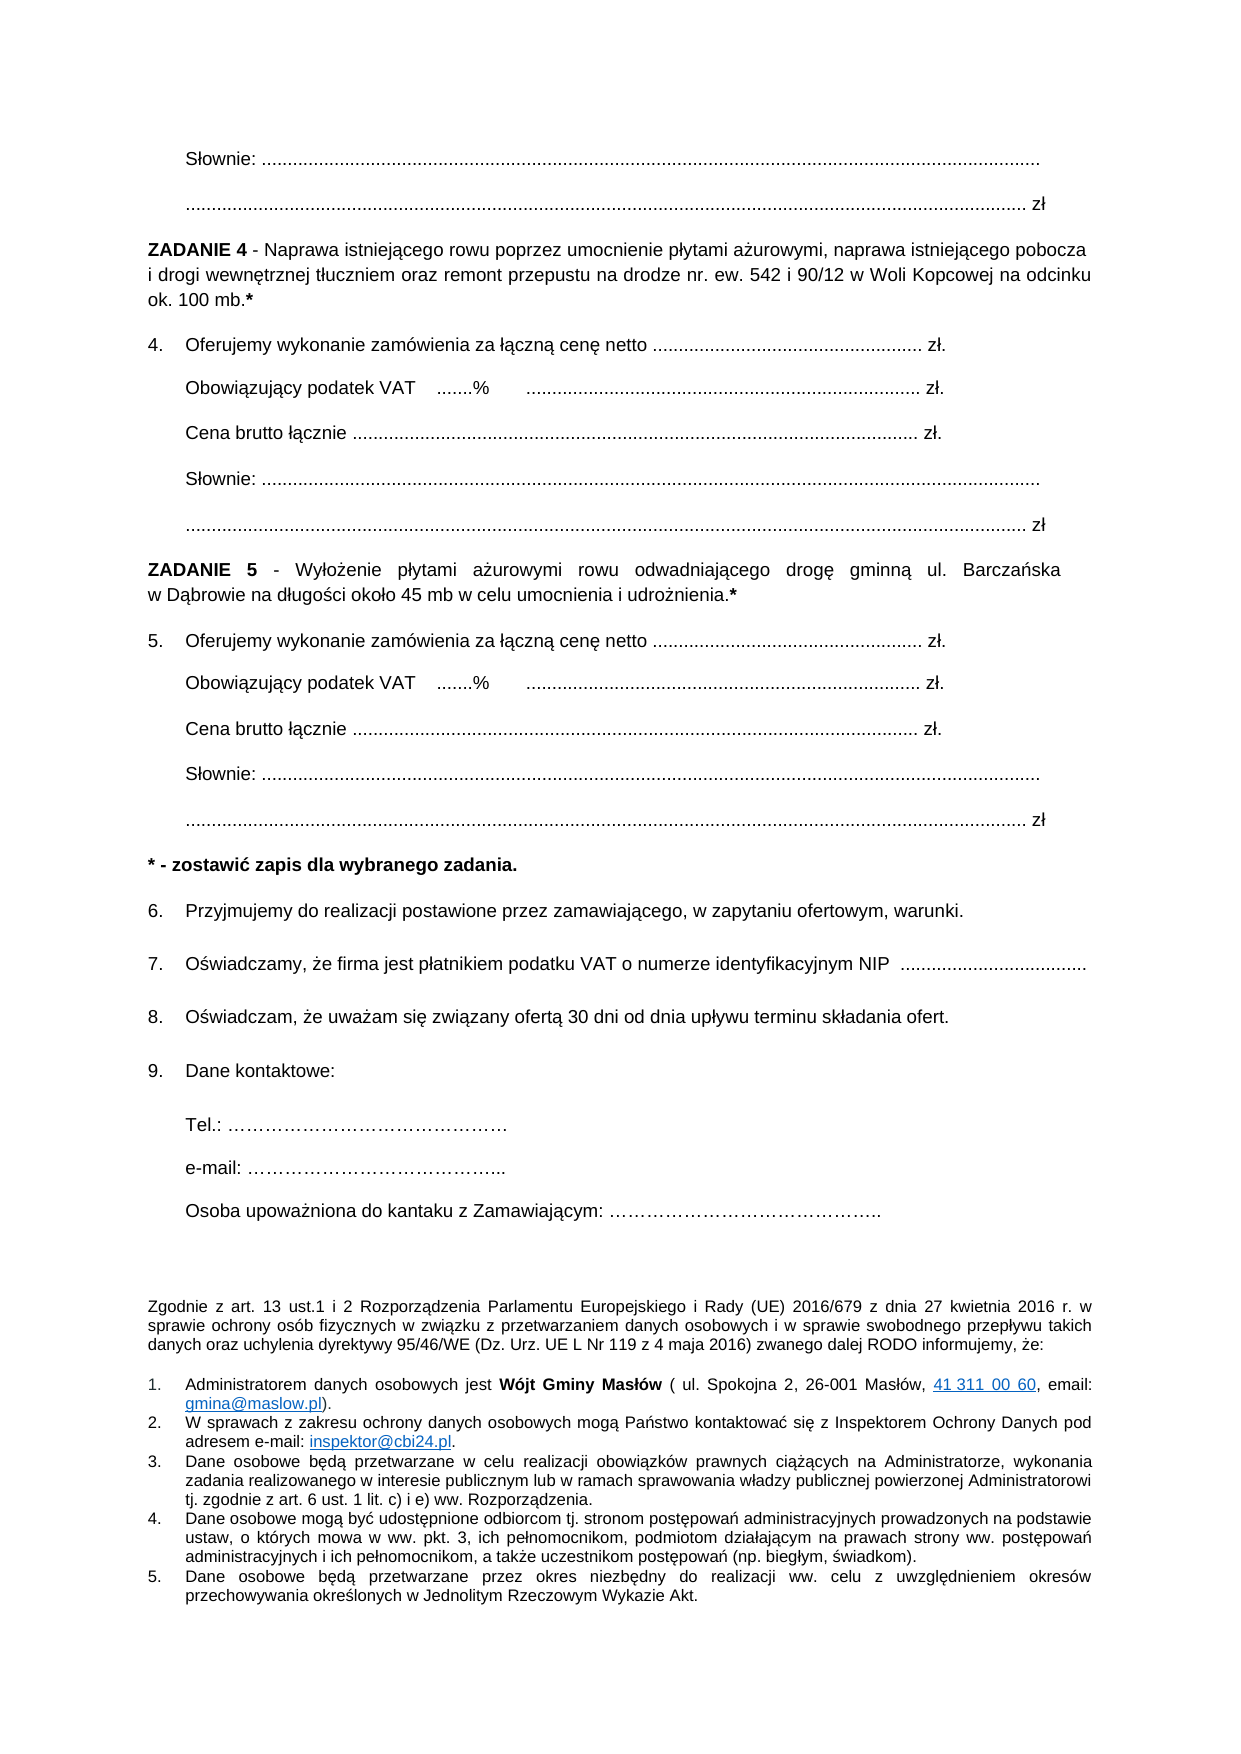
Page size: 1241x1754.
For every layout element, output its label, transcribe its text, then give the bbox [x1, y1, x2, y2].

list Dane osobowe będą przetwarzane w celu realizacji obowiązków prawnych ciążących na Administratorze, wykonania zadania realizowanego w interesie publicznym lub w ramach sprawowania władzy publicznej powierzonej Administratorowi tj. zgodnie z art. 6 ust. 1 lit. c) i e) ww. Rozporządzenia. [148, 1451, 1093, 1509]
list Osoba upoważniona do kantaku z Zamawiającym: …………………………………….. [185, 1200, 1093, 1222]
list e-mail: …………………………………... [185, 1157, 1093, 1178]
text ZADANIE 5 - Wyłożenie płytami ażurowymi rowu odwadniającego drogę gminną ul. Barczańska w Dąbrowie na długości około 45 mb w celu umocnienia i udrożnienia.* [148, 559, 1093, 605]
list Dane osobowe będą przetwarzane przez okres niezbędny do realizacji ww. celu z uwzględnieniem okresów przechowywania określonych w Jednolitym Rzeczowym Wykazie Akt. [148, 1566, 1093, 1605]
list W sprawach z zakresu ochrony danych osobowych mogą Państwo kontaktować się z Inspektorem Ochrony Danych pod adresem e-mail: inspektor@cbi24.pl. [148, 1413, 1093, 1451]
list Oferujemy wykonanie zamówienia za łączną cenę netto .................................................... zł. [148, 629, 1093, 651]
list Oferujemy wykonanie zamówienia za łączną cenę netto .................................................... zł. [148, 334, 1093, 356]
text Cena brutto łącznie ............................................................................................................. zł. [185, 717, 1093, 739]
list Tel.: ……………………………………… [185, 1114, 1093, 1135]
list Oświadczamy, że firma jest płatnikiem podatku VAT o numerze identyfikacyjnym NIP .................................... [148, 953, 1093, 974]
text Obowiązujący podatek VAT .......% ............................................................................ zł. [185, 376, 1093, 398]
text Zgodnie z art. 13 ust.1 i 2 Rozporządzenia Parlamentu Europejskiego i Rady (UE) 2016/679 z dnia 27 kwietnia 2016 r. w sprawie ochrony osób fizycznych w związku z przetwarzaniem danych osobowych i w sprawie swobodnego przepływu takich danych oraz uchylenia dyrektywy 95/46/WE (Dz. Urz. UE L Nr 119 z 4 maja 2016) zwanego dalej RODO informujemy, że: [148, 1296, 1093, 1354]
text Cena brutto łącznie ............................................................................................................. zł. [185, 422, 1093, 444]
list Administratorem danych osobowych jest Wójt Gminy Masłów ( ul. Spokojna 2, 26-001 Masłów, 41 311 00 60, email: gmina@maslow.pl). [148, 1375, 1093, 1413]
text ZADANIE 4 - Naprawa istniejącego rowu poprzez umocnienie płytami ażurowymi, naprawa istniejącego pobocza i drogi wewnętrznej tłuczniem oraz remont przepustu na drodze nr. ew. 542 i 90/12 w Woli Kopcowej na odcinku ok. 100 mb.* [148, 239, 1093, 310]
list Dane osobowe mogą być udostępnione odbiorcom tj. stronom postępowań administracyjnych prowadzonych na podstawie ustaw, o których mowa w ww. pkt. 3, ich pełnomocnikom, podmiotom działającym na prawach strony ww. postępowań administracyjnych i ich pełnomocnikom, a także uczestnikom postępowań (np. biegłym, świadkom). [148, 1509, 1093, 1566]
list Przyjmujemy do realizacji postawione przez zamawiającego, w zapytaniu ofertowym, warunki. [148, 900, 1093, 921]
text Obowiązujący podatek VAT .......% ............................................................................ zł. [185, 672, 1093, 693]
list Dane kontaktowe: [148, 1060, 1093, 1082]
text * - zostawić zapis dla wybranego zadania. [148, 854, 1093, 876]
list Oświadczam, że uważam się związany ofertą 30 dni od dnia upływu terminu składania ofert. [148, 1006, 1093, 1028]
